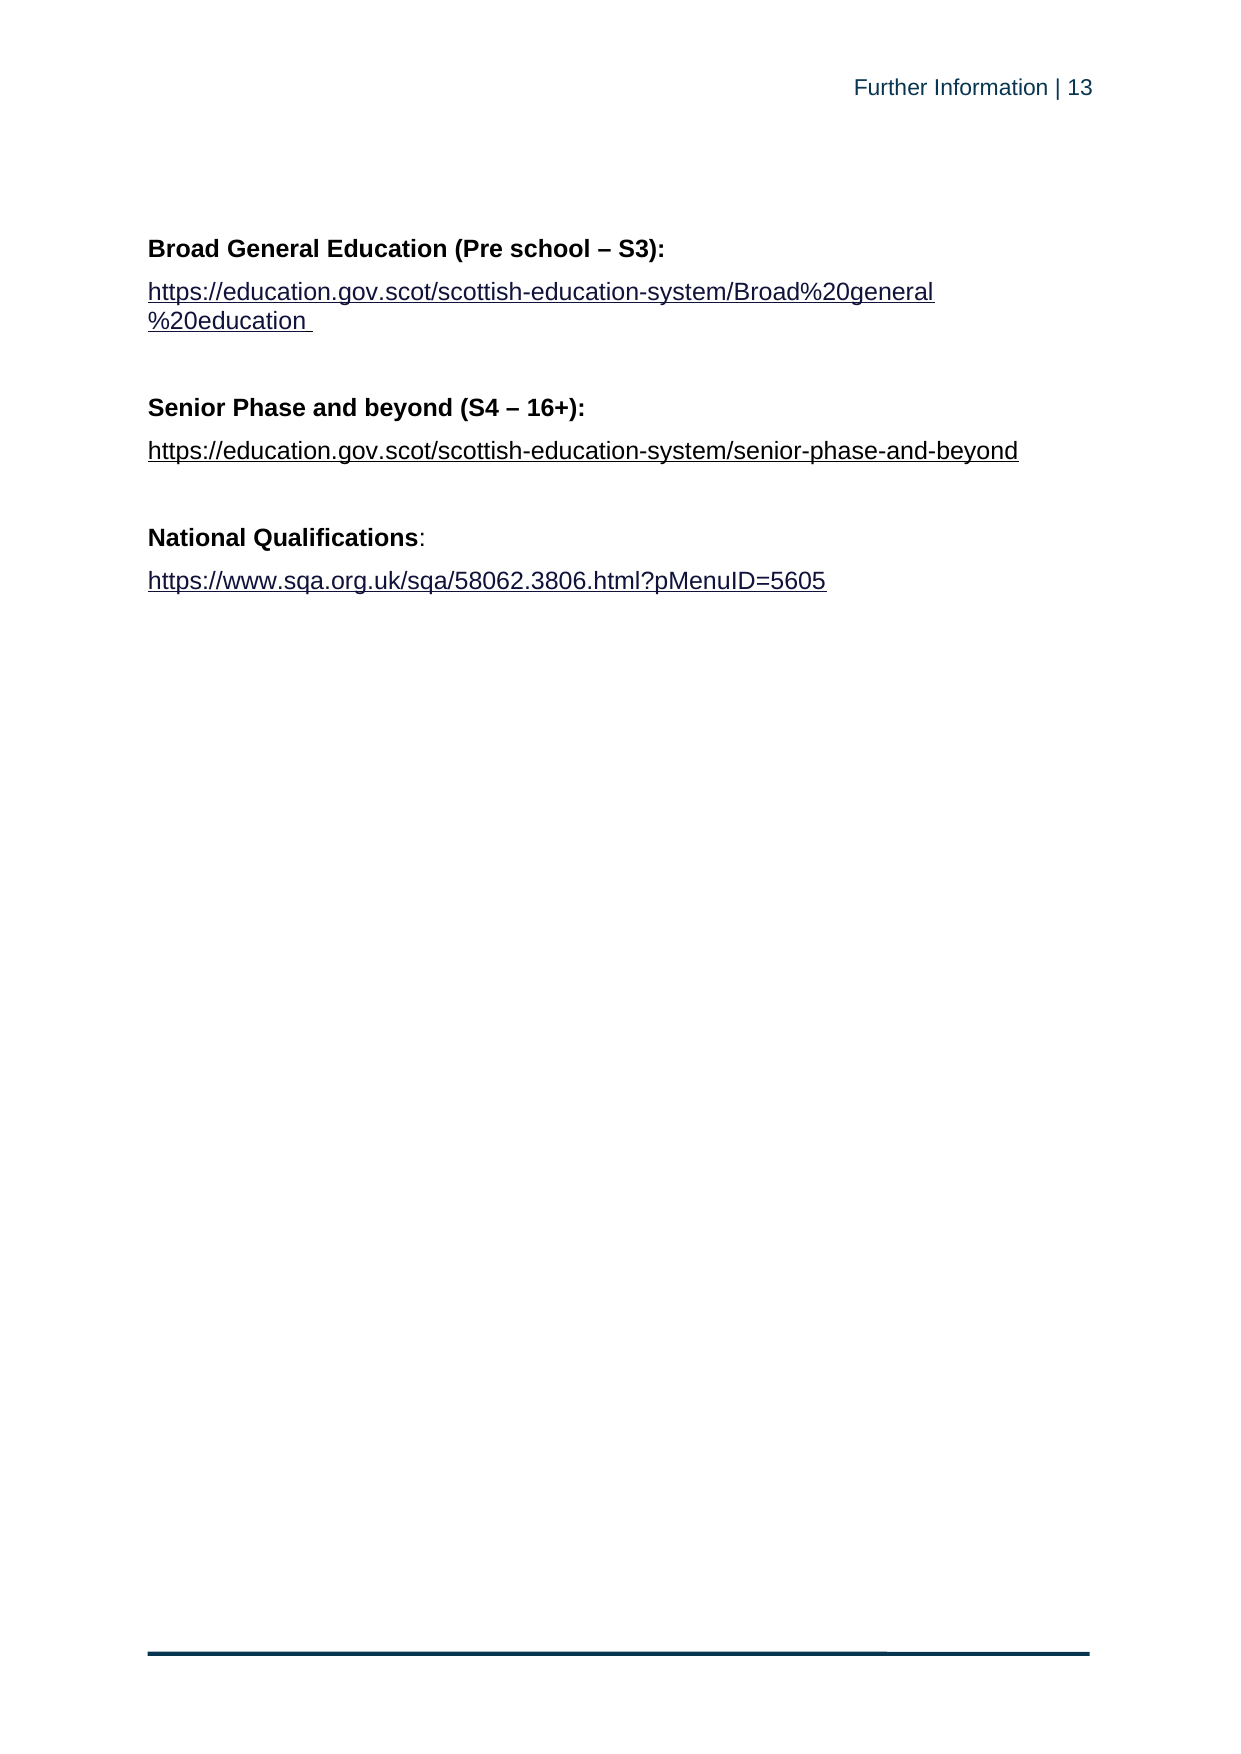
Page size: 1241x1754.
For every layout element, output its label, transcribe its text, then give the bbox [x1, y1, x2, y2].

text https://www.sqa.org.uk/sqa/58062.3806.html?pMenuID=5605 [148, 566, 1092, 595]
text National Qualifications: [148, 523, 1092, 551]
text https://education.gov.scot/scottish-education-system/senior-phase-and-beyond [148, 436, 1092, 465]
text Broad General Education (Pre school – S3): [148, 234, 1092, 263]
text https://education.gov.scot/scottish-education-system/Broad%20general%20education [148, 277, 1092, 335]
text Senior Phase and beyond (S4 – 16+): [148, 393, 1092, 421]
